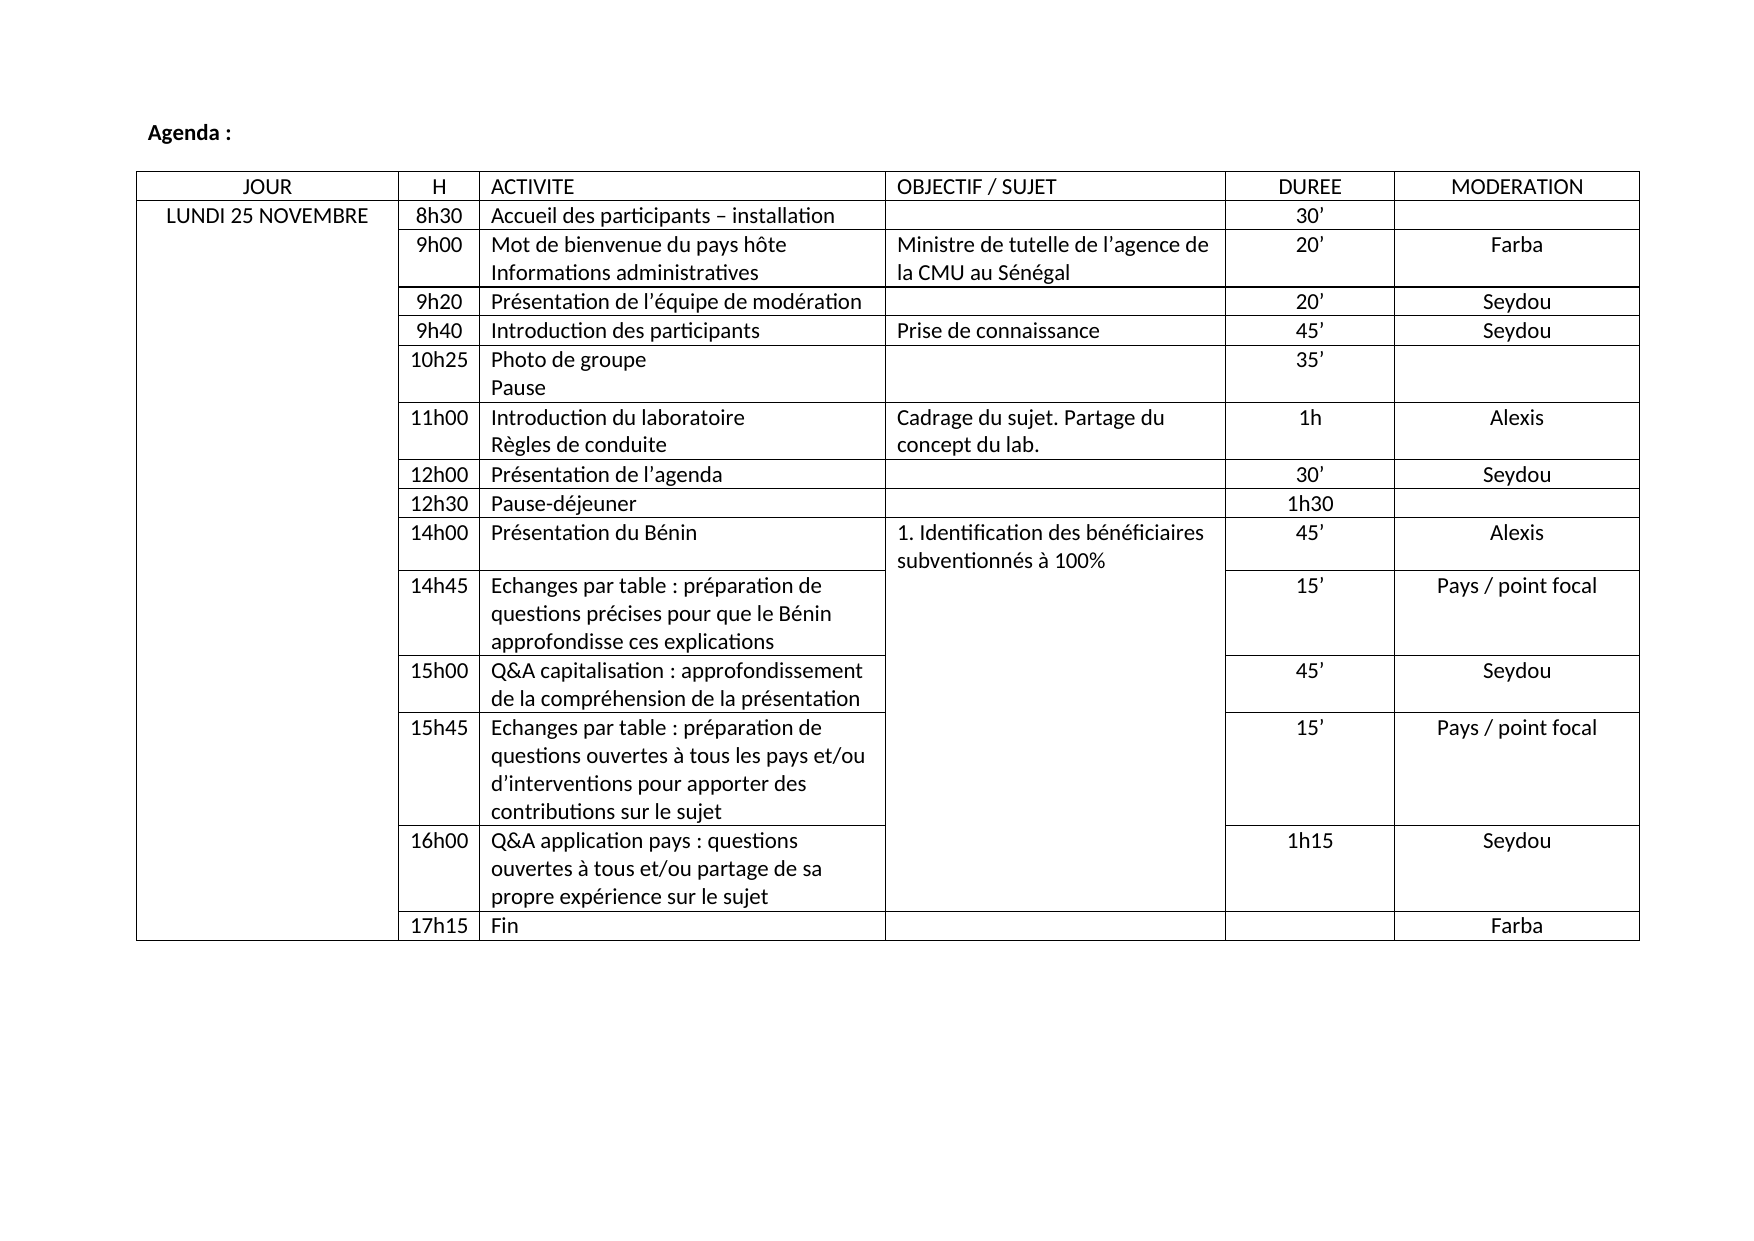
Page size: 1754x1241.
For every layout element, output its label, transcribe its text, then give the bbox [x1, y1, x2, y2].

table_cell Q&A application pays : questions ouvertes à tous et/ou partage de sa propre expérience sur le sujet [480, 826, 885, 911]
table_cell Introduction du laboratoire Règles de conduite [480, 403, 885, 459]
table_cell 45’ [1226, 316, 1394, 344]
table_cell 9h20 [399, 288, 479, 315]
table_cell Ministre de tutelle de l’agence de la CMU au Sénégal [886, 230, 1225, 286]
table_cell 10h25 [399, 346, 479, 402]
table_cell 15’ [1226, 571, 1394, 655]
table_cell Cadrage du sujet. Partage du concept du lab. [886, 403, 1225, 459]
table_cell 8h30 [399, 201, 479, 229]
table_cell Seydou [1395, 316, 1639, 344]
table_cell 45’ [1226, 656, 1394, 712]
text Agenda : [148, 118, 1606, 146]
table_cell Présentation de l’équipe de modération [480, 288, 885, 315]
table_cell 30’ [1226, 460, 1394, 488]
table_cell 9h40 [399, 316, 479, 344]
table_cell 12h30 [399, 489, 479, 517]
table_header H [399, 172, 479, 200]
table_cell 20’ [1226, 288, 1394, 315]
table_cell 9h00 [399, 230, 479, 286]
table_cell Présentation de l’agenda [480, 460, 885, 488]
table_cell 11h00 [399, 403, 479, 459]
table_cell 14h45 [399, 571, 479, 655]
table_cell Photo de groupe Pause [480, 346, 885, 402]
table_cell 1h15 [1226, 826, 1394, 911]
table_cell Alexis [1395, 518, 1639, 570]
table_cell Pays / point focal [1395, 713, 1639, 825]
table_cell LUNDI 25 NOVEMBRE [137, 201, 398, 939]
table_cell 20’ [1226, 230, 1394, 286]
table_cell [1395, 489, 1639, 517]
table_header OBJECTIF / SUJET [886, 172, 1225, 200]
table_cell Mot de bienvenue du pays hôte Informations administratives [480, 230, 885, 286]
table_cell [886, 201, 1225, 229]
table_cell 30’ [1226, 201, 1394, 229]
table_cell Seydou [1395, 288, 1639, 315]
table_cell 15’ [1226, 713, 1394, 825]
table_cell Fin [480, 912, 885, 939]
table_cell [886, 346, 1225, 402]
table_cell Echanges par table : préparation de questions ouvertes à tous les pays et/ou d’interventions pour apporter des contributions sur le sujet [480, 713, 885, 825]
table_cell Prise de connaissance [886, 316, 1225, 344]
table_header JOUR [137, 172, 398, 200]
table_cell Echanges par table : préparation de questions précises pour que le Bénin approfondisse ces explications [480, 571, 885, 655]
table_cell Farba [1395, 912, 1639, 939]
table_header ACTIVITE [480, 172, 885, 200]
table_header DUREE [1226, 172, 1394, 200]
table_cell 1h30 [1226, 489, 1394, 517]
table_cell Pause-déjeuner [480, 489, 885, 517]
table_cell [1395, 201, 1639, 229]
table_cell Seydou [1395, 656, 1639, 712]
table_cell 1h [1226, 403, 1394, 459]
table_cell Alexis [1395, 403, 1639, 459]
table_cell Seydou [1395, 460, 1639, 488]
table_cell 45’ [1226, 518, 1394, 570]
table_cell Seydou [1395, 826, 1639, 911]
table_cell Accueil des participants – installation [480, 201, 885, 229]
table_cell 15h00 [399, 656, 479, 712]
table_cell [1226, 912, 1394, 939]
table_cell [1395, 346, 1639, 402]
table_header MODERATION [1395, 172, 1639, 200]
table_cell Farba [1395, 230, 1639, 286]
table_cell [886, 912, 1225, 939]
table_cell Pays / point focal [1395, 571, 1639, 655]
table_cell 15h45 [399, 713, 479, 825]
table_cell [886, 460, 1225, 488]
table_cell [886, 288, 1225, 315]
table_cell 1. Identification des bénéficiaires subventionnés à 100% [886, 518, 1225, 911]
table_cell 35’ [1226, 346, 1394, 402]
table_cell 14h00 [399, 518, 479, 570]
table_cell 12h00 [399, 460, 479, 488]
table_cell 16h00 [399, 826, 479, 911]
table_cell [886, 489, 1225, 517]
table_cell Q&A capitalisation : approfondissement de la compréhension de la présentation [480, 656, 885, 712]
table_cell Présentation du Bénin [480, 518, 885, 570]
table_cell Introduction des participants [480, 316, 885, 344]
table_cell 17h15 [399, 912, 479, 939]
